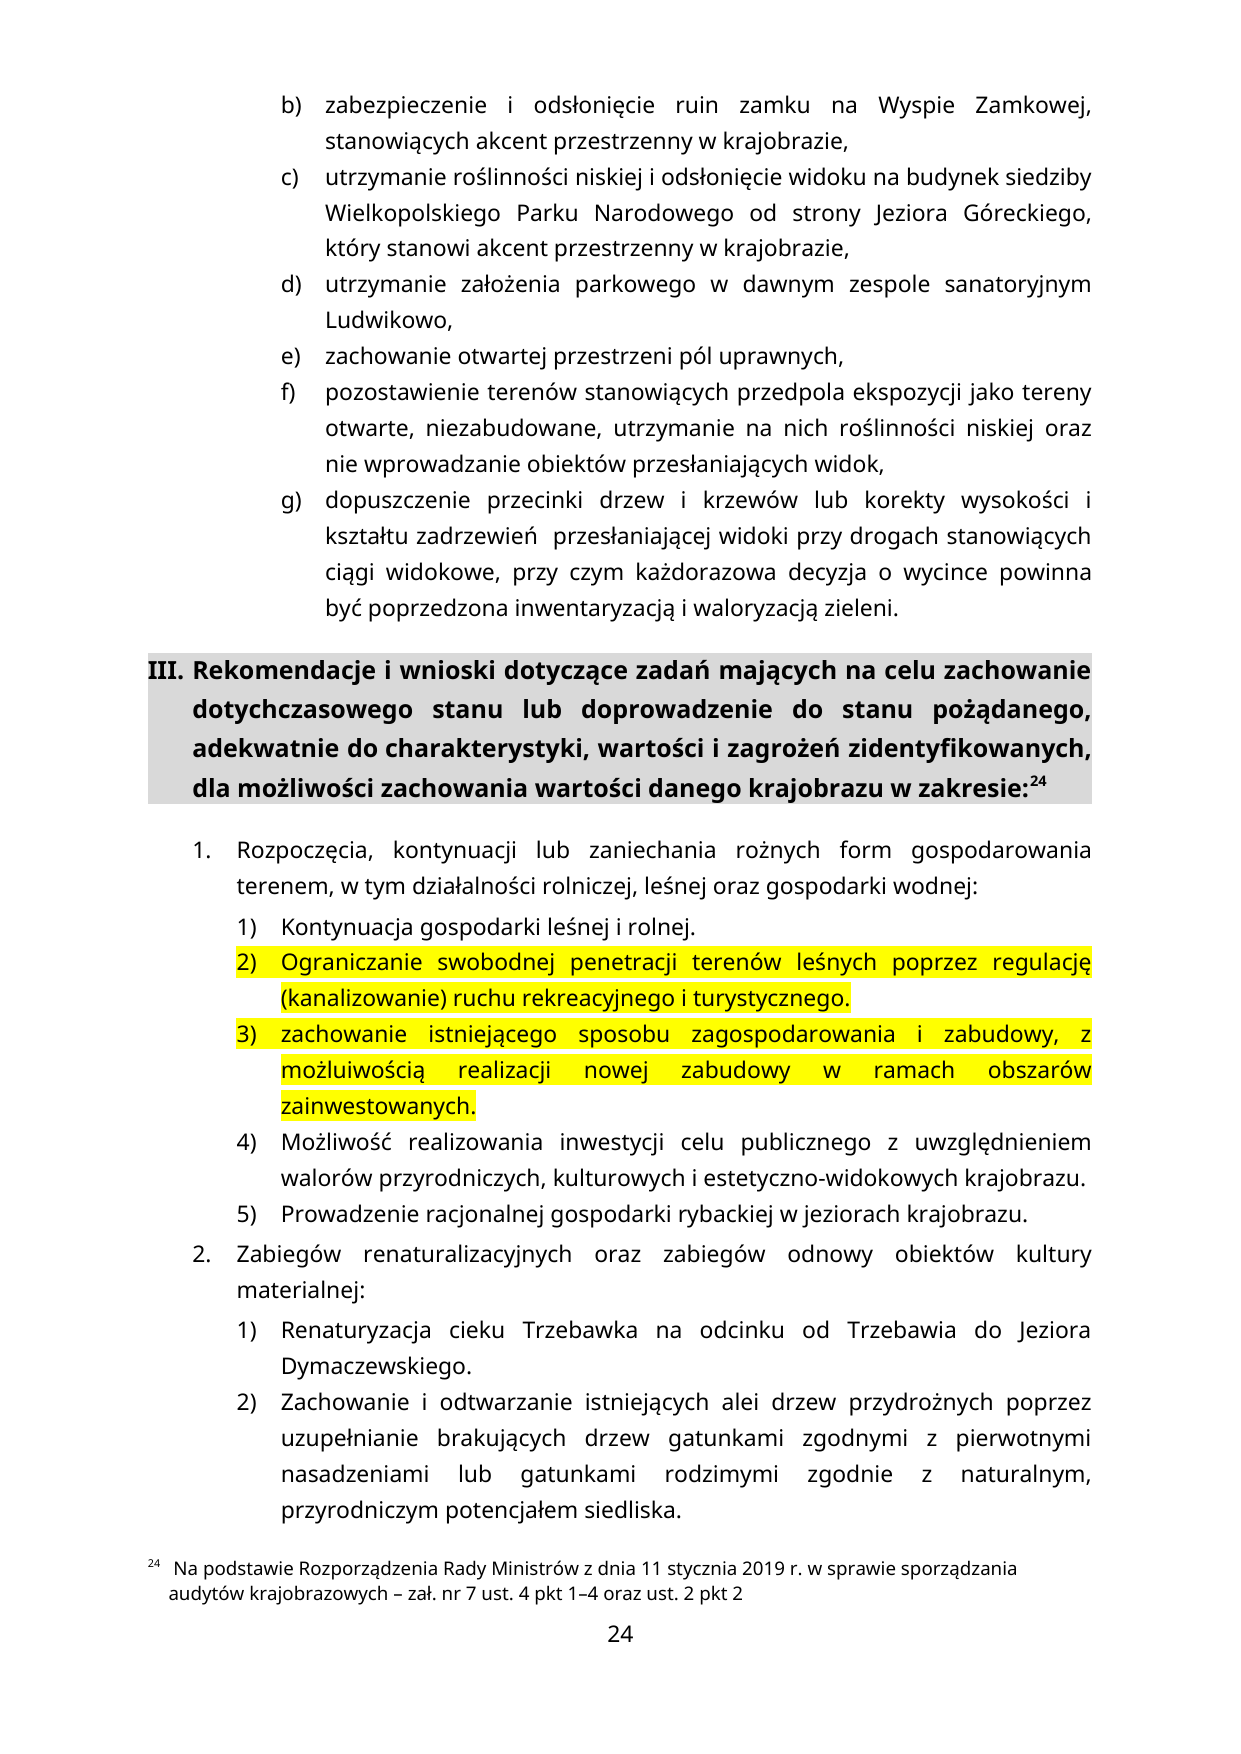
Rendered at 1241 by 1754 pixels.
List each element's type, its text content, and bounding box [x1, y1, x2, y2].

subtitle Zabiegów renaturalizacyjnych oraz zabiegów odnowy obiektów kultury materialnej: [192, 1238, 1092, 1305]
subtitle zachowanie istniejącego sposobu zagospodarowania i zabudowy, z możluiwością realizacji nowej zabudowy w ramach obszarów zainwestowanych. [236, 1049, 1092, 1121]
subtitle Prowadzenie racjonalnej gospodarki rybackiej w jeziorach krajobrazu. [236, 1198, 1092, 1229]
subtitle dopuszczenie przecinki drzew i krzewów lub korekty wysokości i kształtu zadrzewień przesłaniającej widoki przy drogach stanowiących ciągi widokowe, przy czym każdorazowa decyzja o wycince powinna być poprzedzona inwentaryzacją i waloryzacją zieleni. [281, 484, 1092, 623]
subtitle Możliwość realizowania inwestycji celu publicznego z uwzględnieniem walorów przyrodniczych, kulturowych i estetyczno-widokowych krajobrazu. [236, 1126, 1092, 1193]
subtitle Kontynuacja gospodarki leśnej i rolnej. [236, 910, 1092, 942]
subtitle utrzymanie roślinności niskiej i odsłonięcie widoku na budynek siedziby Wielkopolskiego Parku Narodowego od strony Jeziora Góreckiego, który stanowi akcent przestrzenny w krajobrazie, [281, 161, 1092, 264]
subtitle utrzymanie założenia parkowego w dawnym zespole sanatoryjnym Ludwikowo, [281, 268, 1092, 336]
subtitle Zachowanie i odtwarzanie istniejących alei drzew przydrożnych poprzez uzupełnianie brakujących drzew gatunkami zgodnymi z pierwotnymi nasadzeniami lub gatunkami rodzimymi zgodnie z naturalnym, przyrodniczym potencjałem siedliska. [236, 1386, 1092, 1525]
subtitle Renaturyzacja cieku Trzebawka na odcinku od Trzebawia do Jeziora Dymaczewskiego. [236, 1314, 1092, 1381]
subtitle pozostawienie terenów stanowiących przedpola ekspozycji jako tereny otwarte, niezabudowane, utrzymanie na nich roślinności niskiej oraz nie wprowadzanie obiektów przesłaniających widok, [281, 376, 1092, 479]
subtitle Rekomendacje i wnioski dotyczące zadań mających na celu zachowanie dotychczasowego stanu lub doprowadzenie do stanu pożądanego, adekwatnie do charakterystyki, wartości i zagrożeń zidentyfikowanych, dla możliwości zachowania wartości danego krajobrazu w zakresie: [148, 653, 1092, 804]
subtitle Rozpoczęcia, kontynuacji lub zaniechania rożnych form gospodarowania terenem, w tym działalności rolniczej, leśnej oraz gospodarki wodnej: [192, 834, 1092, 902]
subtitle zachowanie otwartej przestrzeni pól uprawnych, [281, 340, 1092, 371]
subtitle Ograniczanie swobodnej penetracji terenów leśnych poprzez regulację (kanalizowanie) ruchu rekreacyjnego i turystycznego. [236, 978, 1092, 1013]
subtitle zabezpieczenie i odsłonięcie ruin zamku na Wyspie Zamkowej, stanowiących akcent przestrzenny w krajobrazie, [281, 89, 1092, 156]
